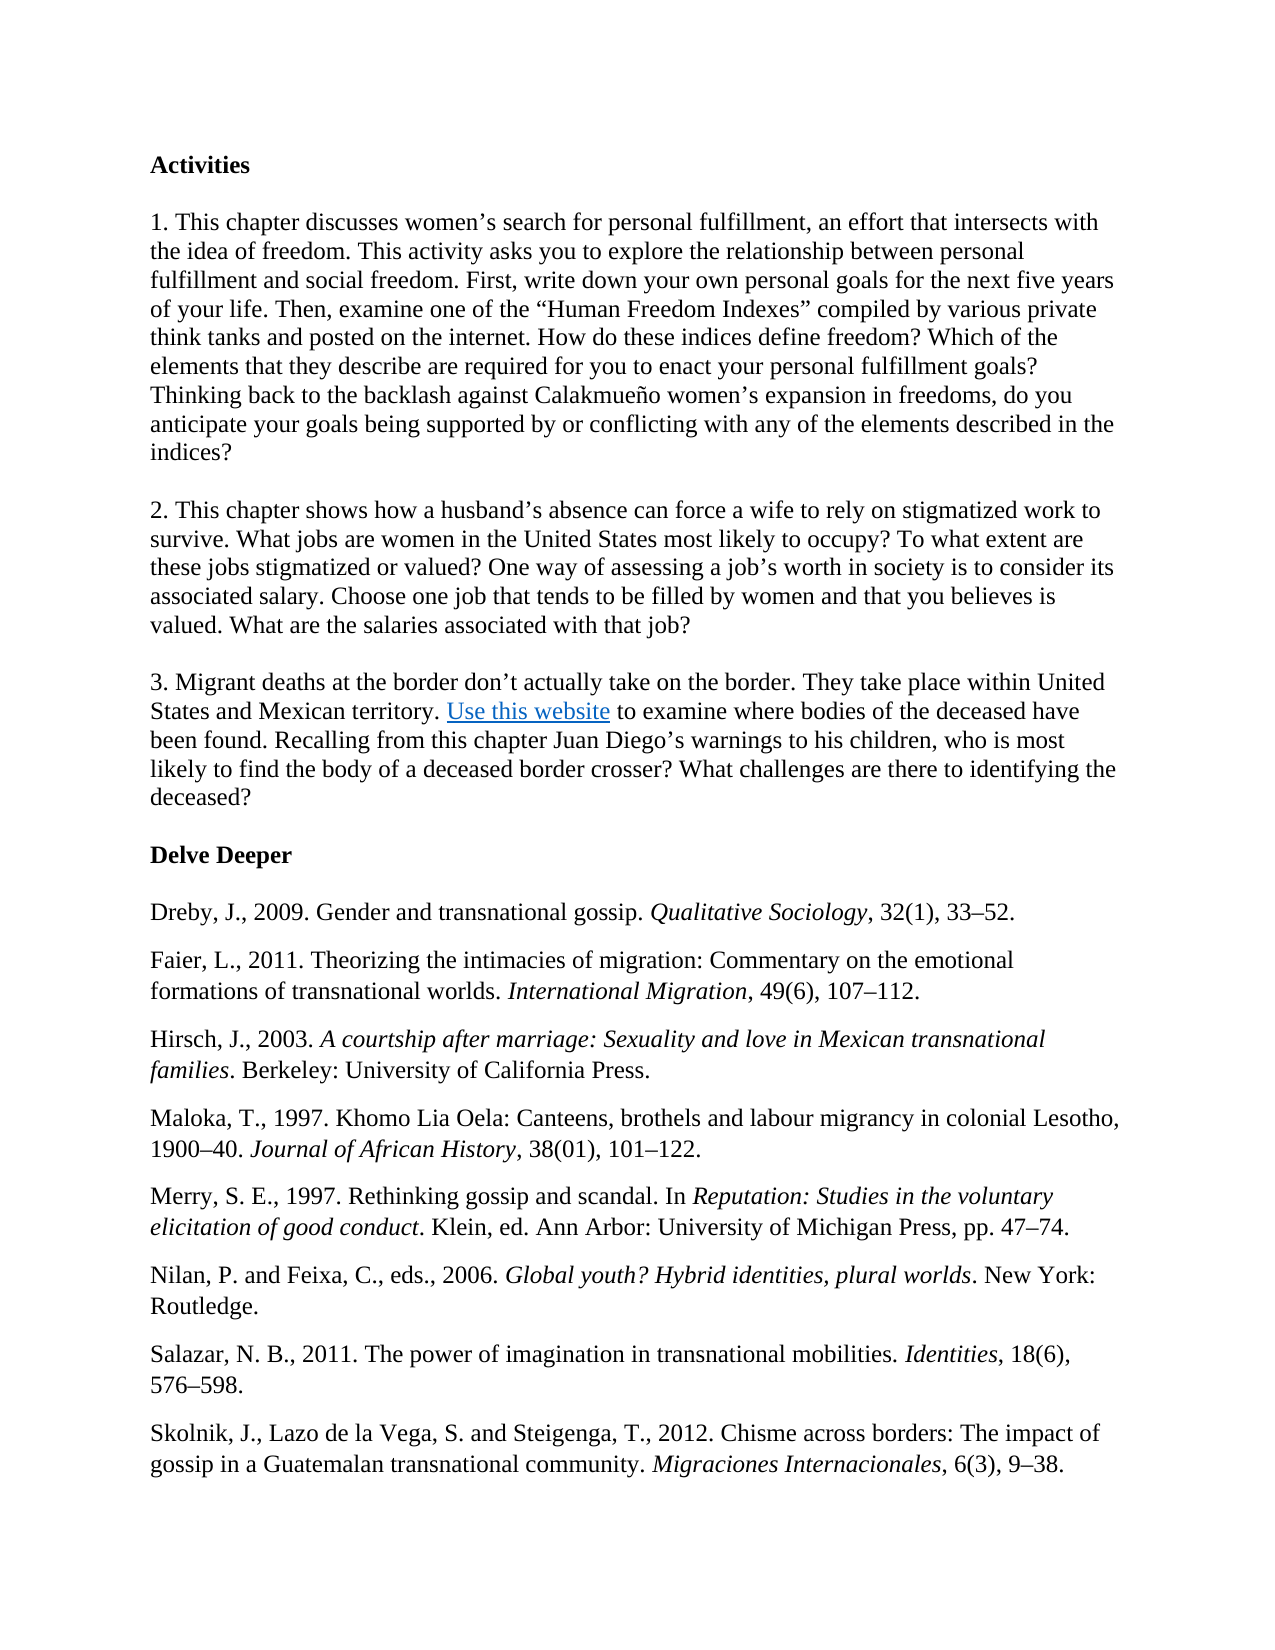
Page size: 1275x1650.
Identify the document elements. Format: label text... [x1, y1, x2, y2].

text Nilan, P. and Feixa, C., eds., 2006. Global youth? Hybrid identities, plural worlds. New York: Routledge. [150, 1260, 1125, 1320]
text Delve Deeper [150, 840, 1125, 869]
text Activities [150, 150, 1125, 179]
text Dreby, J., 2009. Gender and transnational gossip. Qualitative Sociology, 32(1), 33–52. [150, 897, 1125, 926]
text Merry, S. E., 1997. Rethinking gossip and scandal. In Reputation: Studies in the voluntary elicitation of good conduct. Klein, ed. Ann Arbor: University of Michigan Press, pp. 47–74. [150, 1181, 1125, 1241]
text Faier, L., 2011. Theorizing the intimacies of migration: Commentary on the emotional formations of transnational worlds. International Migration, 49(6), 107–112. [150, 945, 1125, 1005]
text Maloka, T., 1997. Khomo Lia Oela: Canteens, brothels and labour migrancy in colonial Lesotho, 1900–40. Journal of African History, 38(01), 101–122. [150, 1103, 1125, 1162]
text Skolnik, J., Lazo de la Vega, S. and Steigenga, T., 2012. Chisme across borders: The impact of gossip in a Guatemalan transnational community. Migraciones Internacionales, 6(3), 9–38. [150, 1418, 1125, 1477]
text Hirsch, J., 2003. A courtship after marriage: Sexuality and love in Mexican transnational families. Berkeley: University of California Press. [150, 1024, 1125, 1084]
text 1. This chapter discusses women’s search for personal fulfillment, an effort that intersects with the idea of freedom. This activity asks you to explore the relationship between personal fulfillment and social freedom. First, write down your own personal goals for the next five years of your life. Then, examine one of the “Human Freedom Indexes” compiled by various private think tanks and posted on the internet. How do these indices define freedom? Which of the elements that they describe are required for you to enact your personal fulfillment goals? Thinking back to the backlash against Calakmueño women’s expansion in freedoms, do you anticipate your goals being supported by or conflicting with any of the elements described in the indices? [150, 207, 1125, 466]
text 3. Migrant deaths at the border don’t actually take on the border. They take place within United States and Mexican territory. Use this website to examine where bodies of the deceased have been found. Recalling from this chapter Juan Diego’s warnings to his children, who is most likely to find the body of a deceased border crosser? What challenges are there to identifying the deceased? [150, 667, 1125, 811]
text Salazar, N. B., 2011. The power of imagination in transnational mobilities. Identities, 18(6), 576–598. [150, 1339, 1125, 1399]
text 2. This chapter shows how a husband’s absence can force a wife to rely on stigmatized work to survive. What jobs are women in the United States most likely to occupy? To what extent are these jobs stigmatized or valued? One way of assessing a job’s worth in society is to consider its associated salary. Choose one job that tends to be filled by women and that you believes is valued. What are the salaries associated with that job? [150, 495, 1125, 639]
